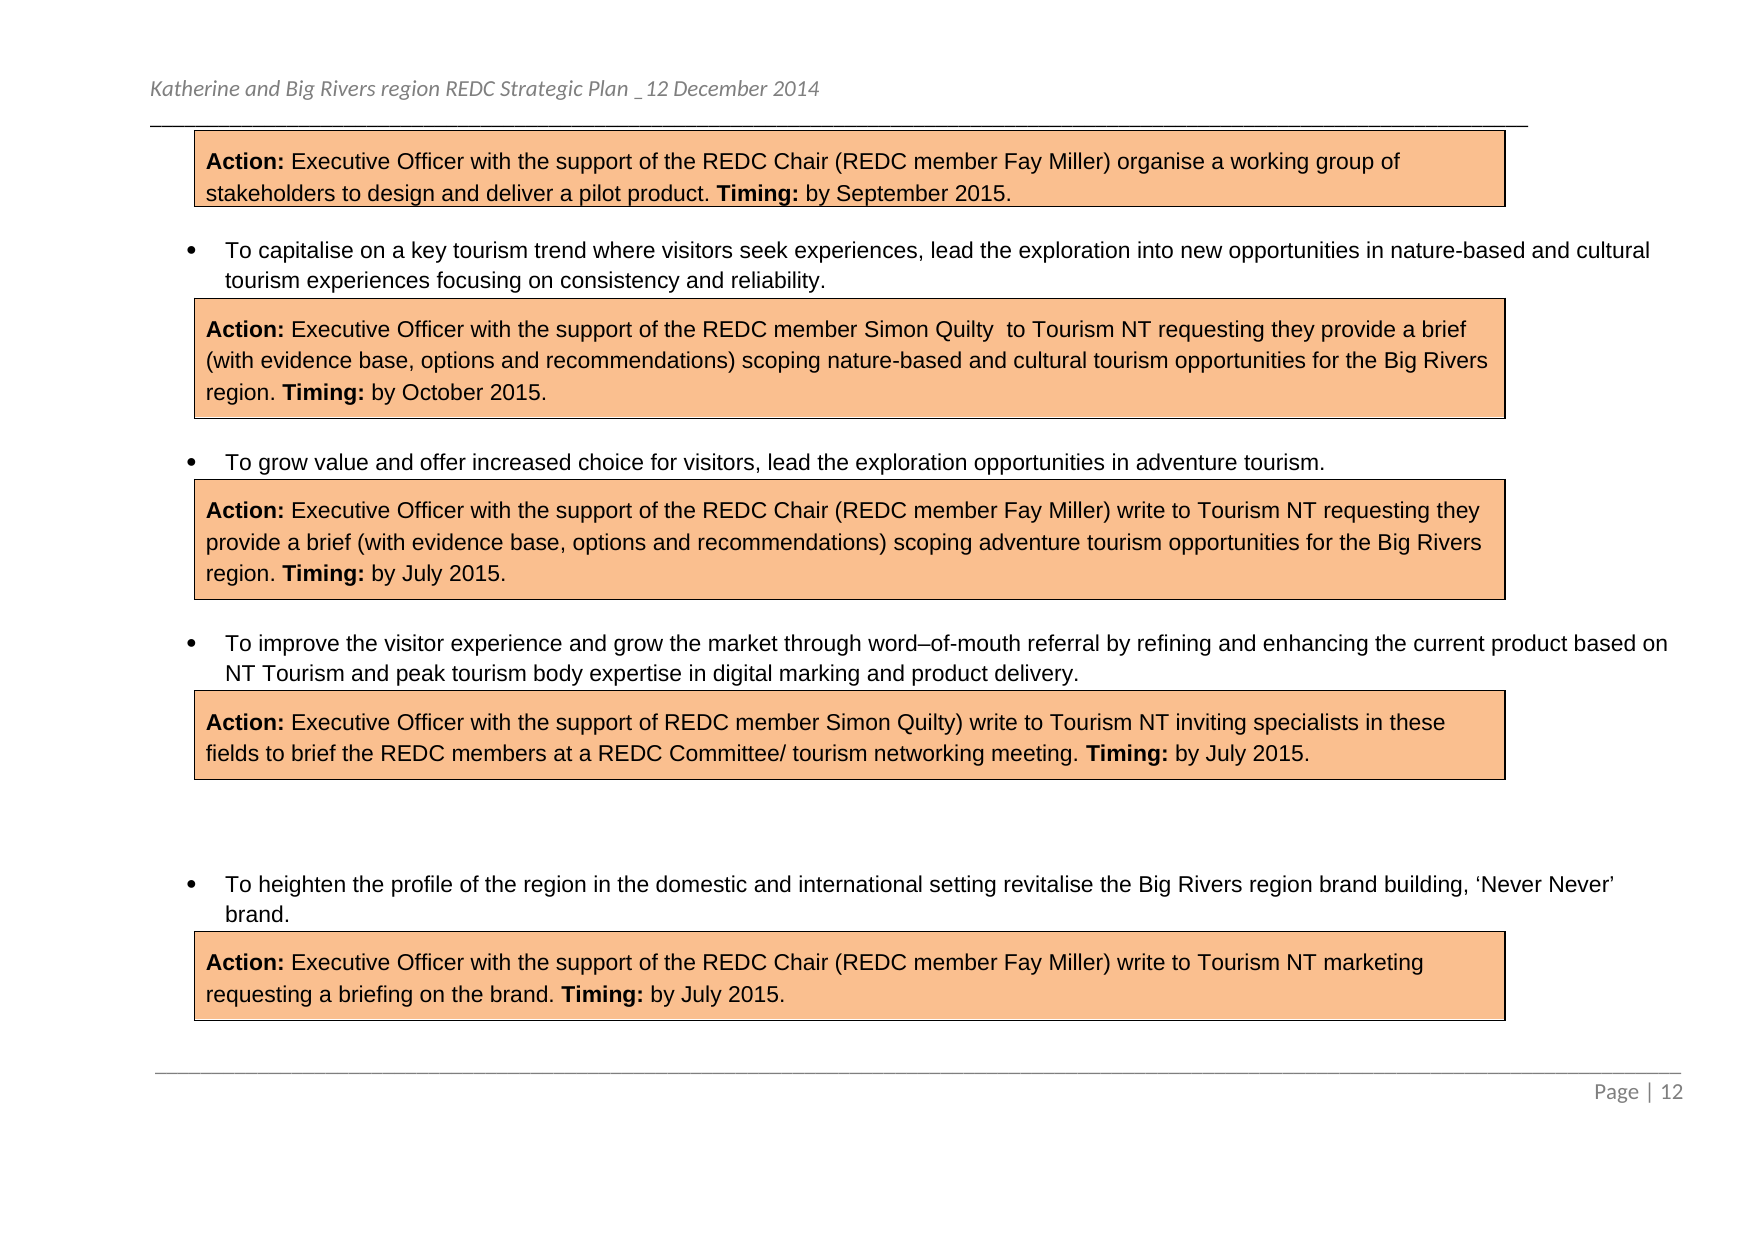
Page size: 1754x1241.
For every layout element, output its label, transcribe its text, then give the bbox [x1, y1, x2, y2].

list To grow value and offer increased choice for visitors, lead the exploration opportunities in adventure tourism. [187, 449, 1683, 475]
list To heighten the profile of the region in the domestic and international setting revitalise the Big Rivers region brand building, ‘Never Never’ brand. [187, 871, 1683, 927]
table_header Action: Executive Officer with the support of the REDC member Simon Quilty to Tourism NT requesting they provide a brief (with evidence base, options and recommendations) scoping nature-based and cultural tourism opportunities for the Big Rivers region. Timing: by October 2015. [195, 299, 1504, 417]
table_header Action: Executive Officer with the support of the REDC Chair (REDC member Fay Miller) write to Tourism NT requesting they provide a brief (with evidence base, options and recommendations) scoping adventure tourism opportunities for the Big Rivers region. Timing: by July 2015. [195, 480, 1504, 599]
table_header Action: Executive Officer with the support of the REDC Chair (REDC member Fay Miller) organise a working group of stakeholders to design and deliver a pilot product. Timing: by September 2015. [195, 131, 1504, 206]
list To improve the visitor experience and grow the market through word–of-mouth referral by refining and enhancing the current product based on NT Tourism and peak tourism body expertise in digital marking and product delivery. [187, 630, 1683, 686]
table_header Action: Executive Officer with the support of REDC member Simon Quilty) write to Tourism NT inviting specialists in these fields to brief the REDC members at a REDC Committee/ tourism networking meeting. Timing: by July 2015. [195, 691, 1504, 779]
list To capitalise on a key tourism trend where visitors seek experiences, lead the exploration into new opportunities in nature-based and cultural tourism experiences focusing on consistency and reliability. [187, 237, 1683, 294]
table_header Action: Executive Officer with the support of the REDC Chair (REDC member Fay Miller) write to Tourism NT marketing requesting a briefing on the brand. Timing: by July 2015. [195, 932, 1504, 1019]
